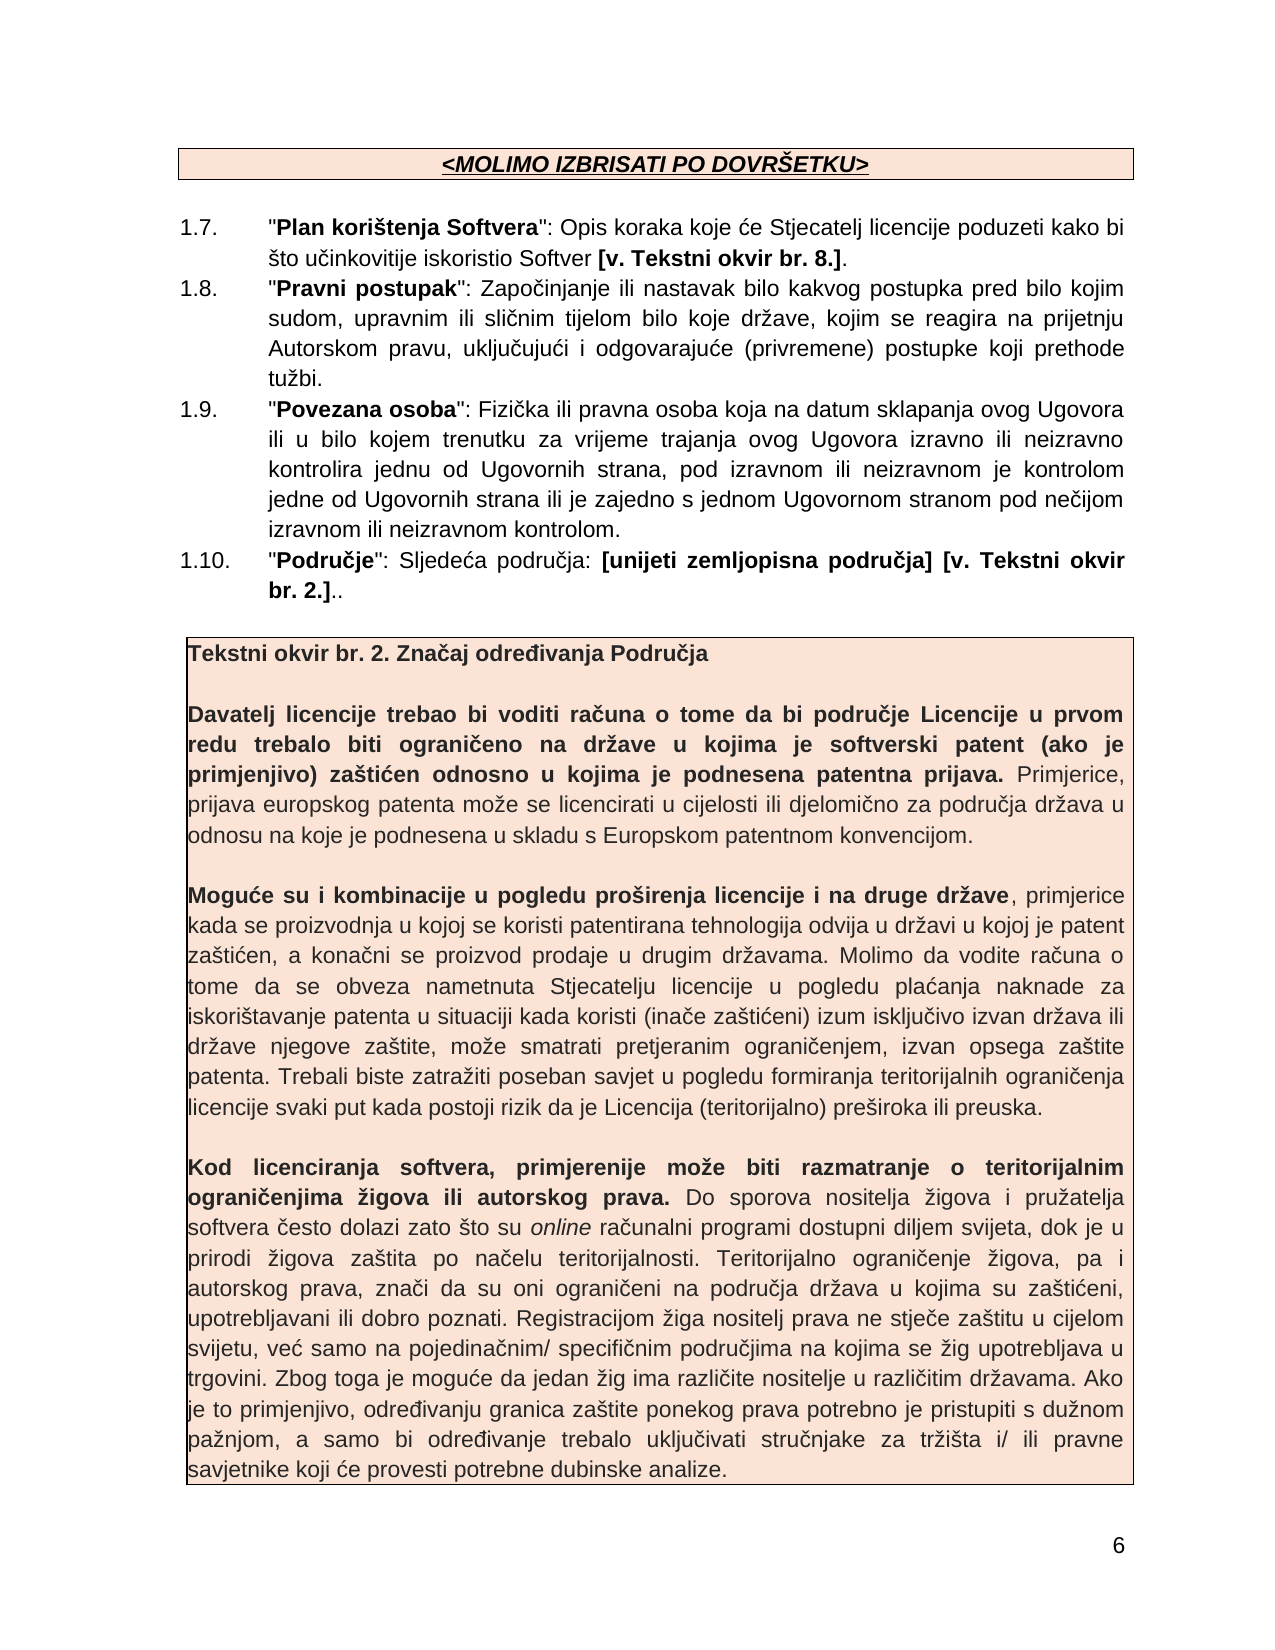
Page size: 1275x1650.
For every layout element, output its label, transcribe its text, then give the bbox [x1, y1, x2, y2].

list Moguće su i kombinacije u pogledu proširenja licencije i na druge države, primjerice kada se proizvodnja u kojoj se koristi patentirana tehnologija odvija u državi u kojoj je patent zaštićen, a konačni se proizvod prodaje u drugim državama. Molimo da vodite računa o tome da se obveza nametnuta Stjecatelju licencije u pogledu plaćanja naknade za iskorištavanje patenta u situaciji kada koristi (inače zaštićeni) izum isključivo izvan država ili države njegove zaštite, može smatrati pretjeranim ograničenjem, izvan opsega zaštite patenta. Trebali biste zatražiti poseban savjet u pogledu formiranja teritorijalnih ograničenja licencije svaki put kada postoji rizik da je Licencija (teritorijalno) preširoka ili preuska. [188, 879, 1133, 1120]
list Kod licenciranja softvera, primjerenije može biti razmatranje o teritorijalnim ograničenjima žigova ili autorskog prava. Do sporova nositelja žigova i pružatelja softvera često dolazi zato što su online računalni programi dostupni diljem svijeta, dok je u prirodi žigova zaštita po načelu teritorijalnosti. Teritorijalno ograničenje žigova, pa i autorskog prava, znači da su oni ograničeni na područja država u kojima su zaštićeni, upotrebljavani ili dobro poznati. Registracijom žiga nositelj prava ne stječe zaštitu u cijelom svijetu, već samo na pojedinačnim/ specifičnim područjima na kojima se žig upotrebljava u trgovini. Zbog toga je moguće da jedan žig ima različite nositelje u različitim državama. Ako je to primjenjivo, određivanju granica zaštite ponekog prava potrebno je pristupiti s dužnom pažnjom, a samo bi određivanje trebalo uključivati stručnjake za tržišta i/ ili pravne savjetnike koji će provesti potrebne dubinske analize. [188, 1151, 1133, 1484]
list Davatelj licencije trebao bi voditi računa o tome da bi područje Licencije u prvom redu trebalo biti ograničeno na države u kojima je softverski patent (ako je primjenjivo) zaštićen odnosno u kojima je podnesena patentna prijava. Primjerice, prijava europskog patenta može se licencirati u cijelosti ili djelomično za područja država u odnosu na koje je podnesena u skladu s Europskom patentnom konvencijom. [188, 698, 1133, 848]
list "Plan korištenja Softvera": Opis koraka koje će Stjecatelj licencije poduzeti kako bi što učinkovitije iskoristio Softver [v. Tekstni okvir br. 8.]. [179, 214, 1125, 271]
list "Pravni postupak": Započinjanje ili nastavak bilo kakvog postupka pred bilo kojim sudom, upravnim ili sličnim tijelom bilo koje države, kojim se reagira na prijetnju Autorskom pravu, uključujući i odgovarajuće (privremene) postupke koji prethode tužbi. [179, 275, 1125, 392]
list Tekstni okvir br. 2. Značaj određivanja Područja [188, 638, 1133, 667]
list "Povezana osoba": Fizička ili pravna osoba koja na datum sklapanja ovog Ugovora ili u bilo kojem trenutku za vrijeme trajanja ovog Ugovora izravno ili neizravno kontrolira jednu od Ugovornih strana, pod izravnom ili neizravnom je kontrolom jedne od Ugovornih strana ili je zajedno s jednom Ugovornom stranom pod nečijom izravnom ili neizravnom kontrolom. [179, 396, 1125, 543]
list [179, 149, 1133, 179]
list "Područje": Sljedeća područja: [unijeti zemljopisna područja] [v. Tekstni okvir br. 2.].. [179, 547, 1125, 603]
